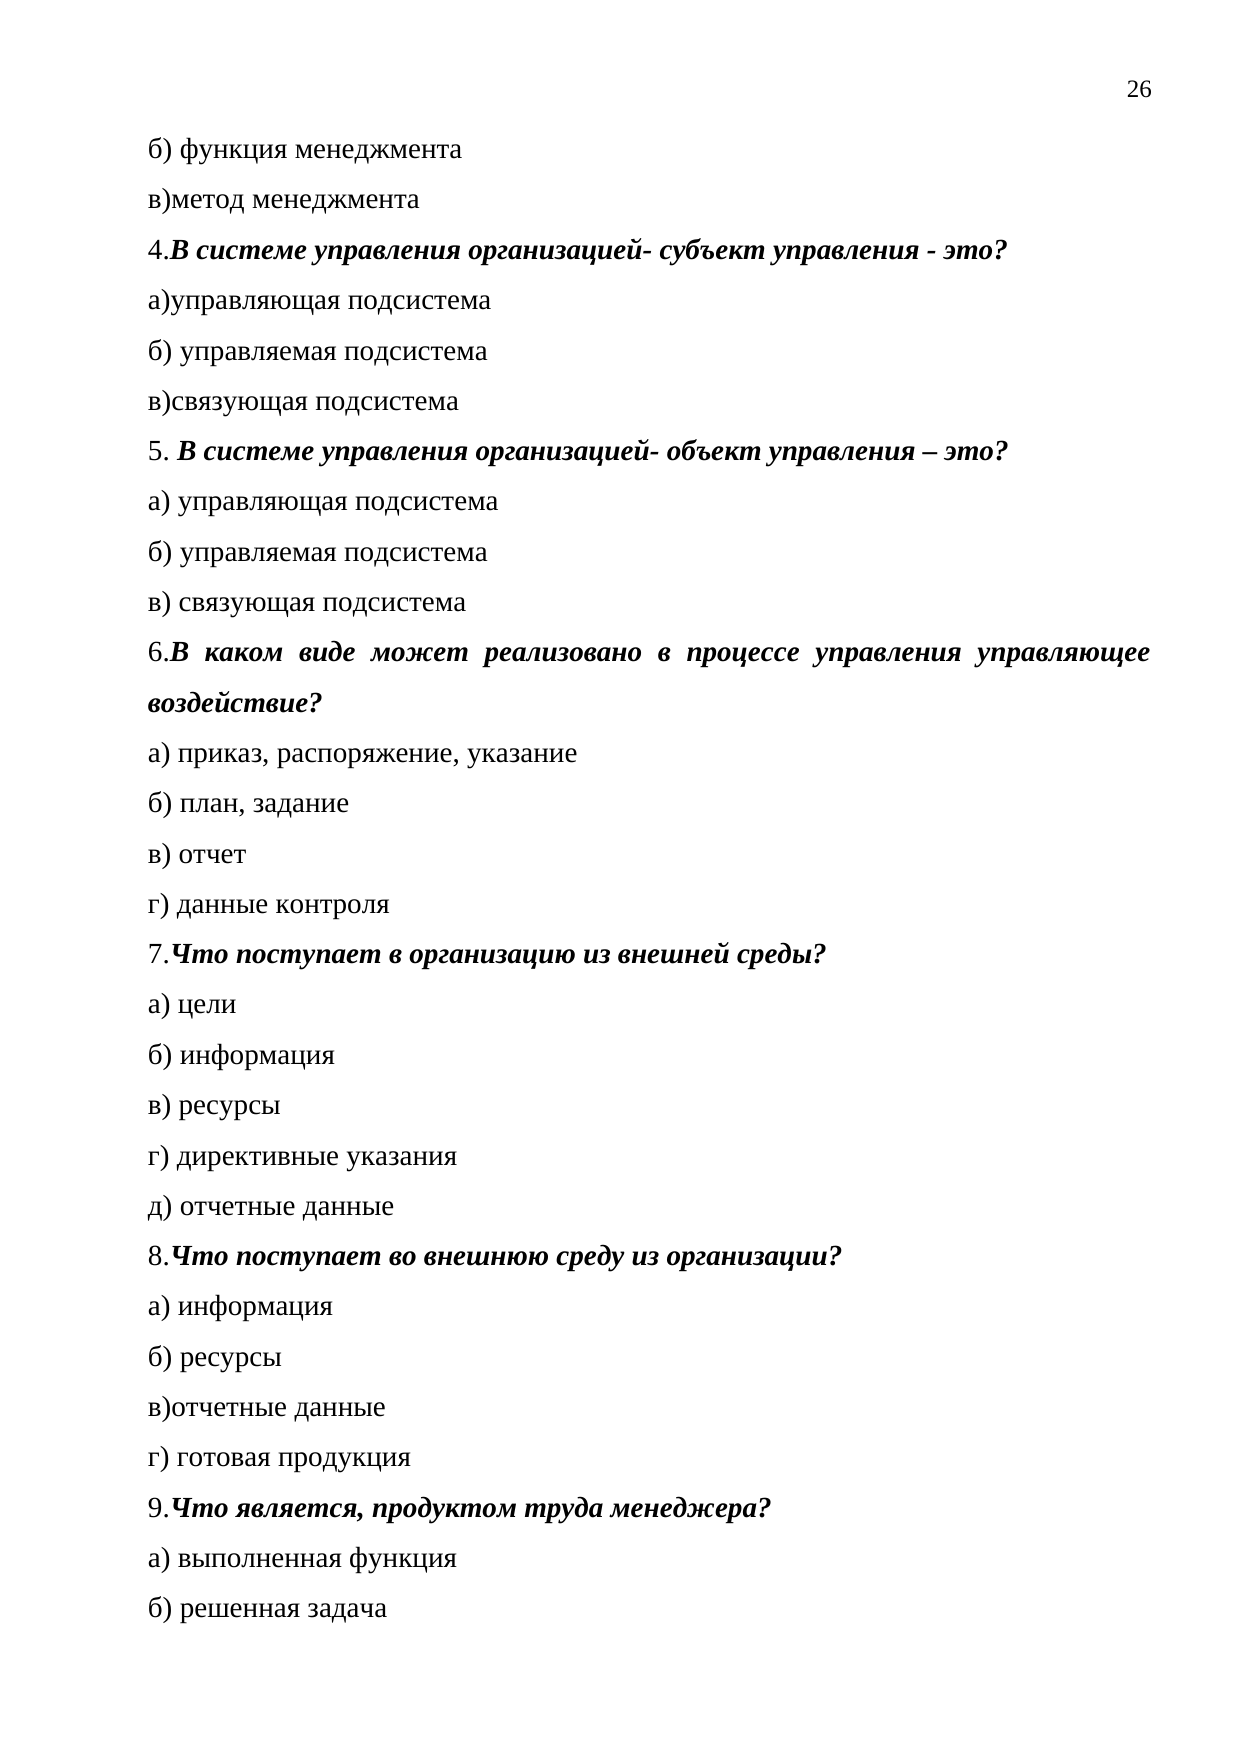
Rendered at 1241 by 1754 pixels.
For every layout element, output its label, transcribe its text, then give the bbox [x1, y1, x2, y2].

text д) отчетные данные [148, 1188, 1152, 1221]
text б) ресурсы [148, 1339, 1152, 1372]
text а) выполненная функция [148, 1540, 1152, 1574]
text 4.В системе управления организацией- субъект управления - это? [148, 232, 1152, 266]
text в)отчетные данные [148, 1389, 1152, 1423]
text в) отчет [148, 836, 1152, 869]
text б) функция менеджмента [148, 131, 1152, 165]
text б) решенная задача [148, 1590, 1152, 1624]
text г) директивные указания [148, 1138, 1152, 1171]
text б) управляемая подсистема [148, 333, 1152, 366]
text а)управляющая подсистема [148, 282, 1152, 316]
text г) данные контроля [148, 886, 1152, 919]
text 8.Что поступает во внешнюю среду из организации? [148, 1238, 1152, 1272]
text в)метод менеджмента [148, 182, 1152, 215]
text б) план, задание [148, 785, 1152, 819]
text 9.Что является, продуктом труда менеджера? [148, 1490, 1152, 1523]
text в) связующая подсистема [148, 584, 1152, 618]
text в) ресурсы [148, 1087, 1152, 1121]
text г) готовая продукция [148, 1439, 1152, 1473]
text а) управляющая подсистема [148, 483, 1152, 517]
text а) приказ, распоряжение, указание [148, 735, 1152, 769]
text а) информация [148, 1288, 1152, 1322]
text 7.Что поступает в организацию из внешней среды? [148, 936, 1152, 970]
text б) управляемая подсистема [148, 534, 1152, 567]
text 5. В системе управления организацией- объект управления – это? [148, 433, 1152, 467]
text в)связующая подсистема [148, 383, 1152, 416]
text б) информация [148, 1037, 1152, 1071]
text а) цели [148, 987, 1152, 1020]
text 6.В каком виде может реализовано в процессе управления управляющее воздействие? [148, 634, 1152, 718]
